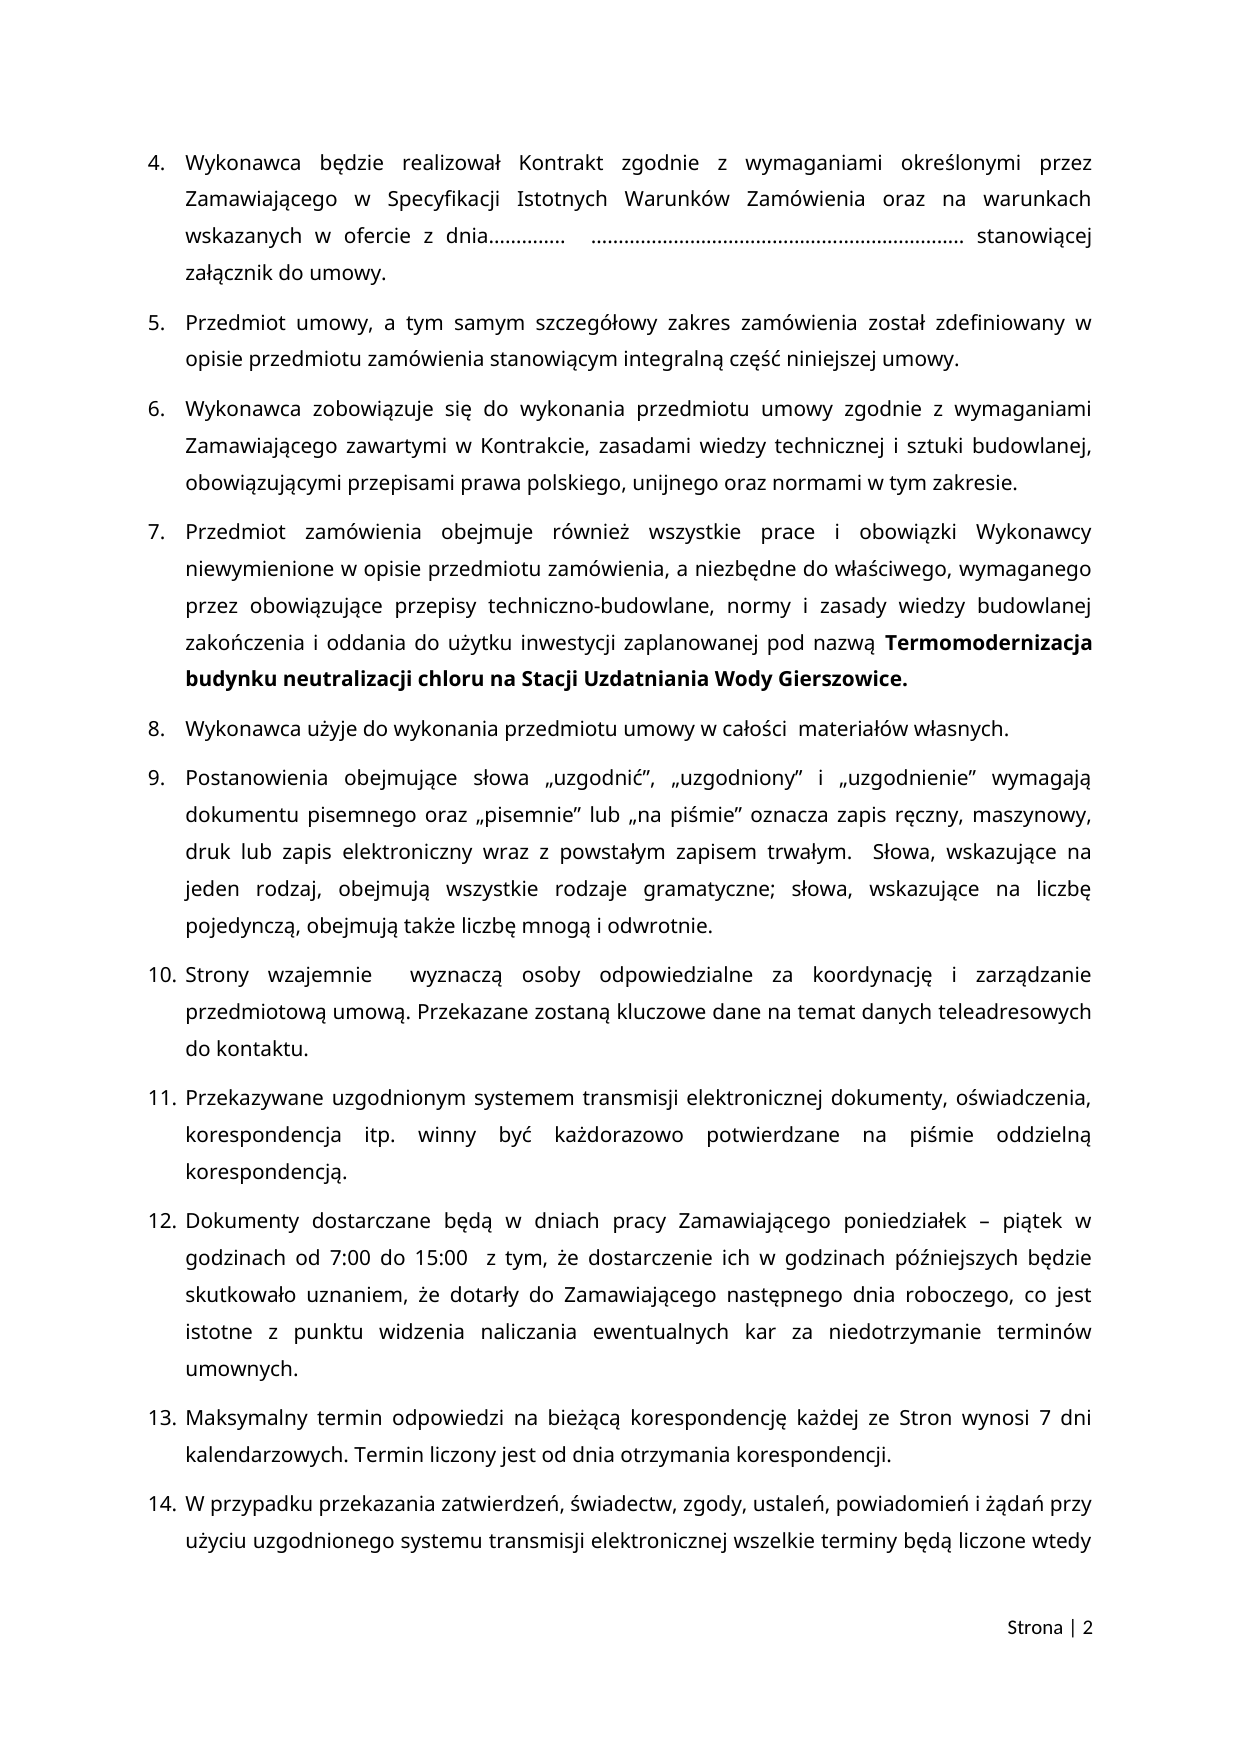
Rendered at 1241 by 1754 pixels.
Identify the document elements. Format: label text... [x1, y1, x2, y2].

list Maksymalny termin odpowiedzi na bieżącą korespondencję każdej ze Stron wynosi 7 dni kalendarzowych. Termin liczony jest od dnia otrzymania korespondencji. [148, 1403, 1093, 1468]
list Przedmiot zamówienia obejmuje również wszystkie prace i obowiązki Wykonawcy niewymienione w opisie przedmiotu zamówienia, a niezbędne do właściwego, wymaganego przez obowiązujące przepisy techniczno-budowlane, normy i zasady wiedzy budowlanej zakończenia i oddania do użytku inwestycji zaplanowanej pod nazwą Termomodernizacja budynku neutralizacji chloru na Stacji Uzdatniania Wody Gierszowice. [148, 517, 1093, 693]
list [148, 1489, 1093, 1555]
list Przedmiot umowy, a tym samym szczegółowy zakres zamówienia został zdefiniowany w opisie przedmiotu zamówienia stanowiącym integralną część niniejszej umowy. [148, 308, 1093, 373]
list Wykonawca zobowiązuje się do wykonania przedmiotu umowy zgodnie z wymaganiami Zamawiającego zawartymi w Kontrakcie, zasadami wiedzy technicznej i sztuki budowlanej, obowiązującymi przepisami prawa polskiego, unijnego oraz normami w tym zakresie. [148, 394, 1093, 496]
list Strony wzajemnie wyznaczą osoby odpowiedzialne za koordynację i zarządzanie przedmiotową umową. Przekazane zostaną kluczowe dane na temat danych teleadresowych do kontaktu. [148, 960, 1093, 1062]
list Dokumenty dostarczane będą w dniach pracy Zamawiającego poniedziałek – piątek w godzinach od 7:00 do 15:00 z tym, że dostarczenie ich w godzinach późniejszych będzie skutkowało uznaniem, że dotarły do Zamawiającego następnego dnia roboczego, co jest istotne z punktu widzenia naliczania ewentualnych kar za niedotrzymanie terminów umownych. [148, 1206, 1093, 1382]
list Przekazywane uzgodnionym systemem transmisji elektronicznej dokumenty, oświadczenia, korespondencja itp. winny być każdorazowo potwierdzane na piśmie oddzielną korespondencją. [148, 1083, 1093, 1185]
list Wykonawca będzie realizował Kontrakt zgodnie z wymaganiami określonymi przez Zamawiającego w Specyfikacji Istotnych Warunków Zamówienia oraz na warunkach wskazanych w ofercie z dnia………….. ………………………………………………………….. stanowiącej załącznik do umowy. [148, 148, 1093, 287]
list Postanowienia obejmujące słowa „uzgodnić”, „uzgodniony” i „uzgodnienie” wymagają dokumentu pisemnego oraz „pisemnie” lub „na piśmie” oznacza zapis ręczny, maszynowy, druk lub zapis elektroniczny wraz z powstałym zapisem trwałym. Słowa, wskazujące na jeden rodzaj, obejmują wszystkie rodzaje gramatyczne; słowa, wskazujące na liczbę pojedynczą, obejmują także liczbę mnogą i odwrotnie. [148, 763, 1093, 939]
list Wykonawca użyje do wykonania przedmiotu umowy w całości materiałów własnych. [148, 714, 1093, 742]
